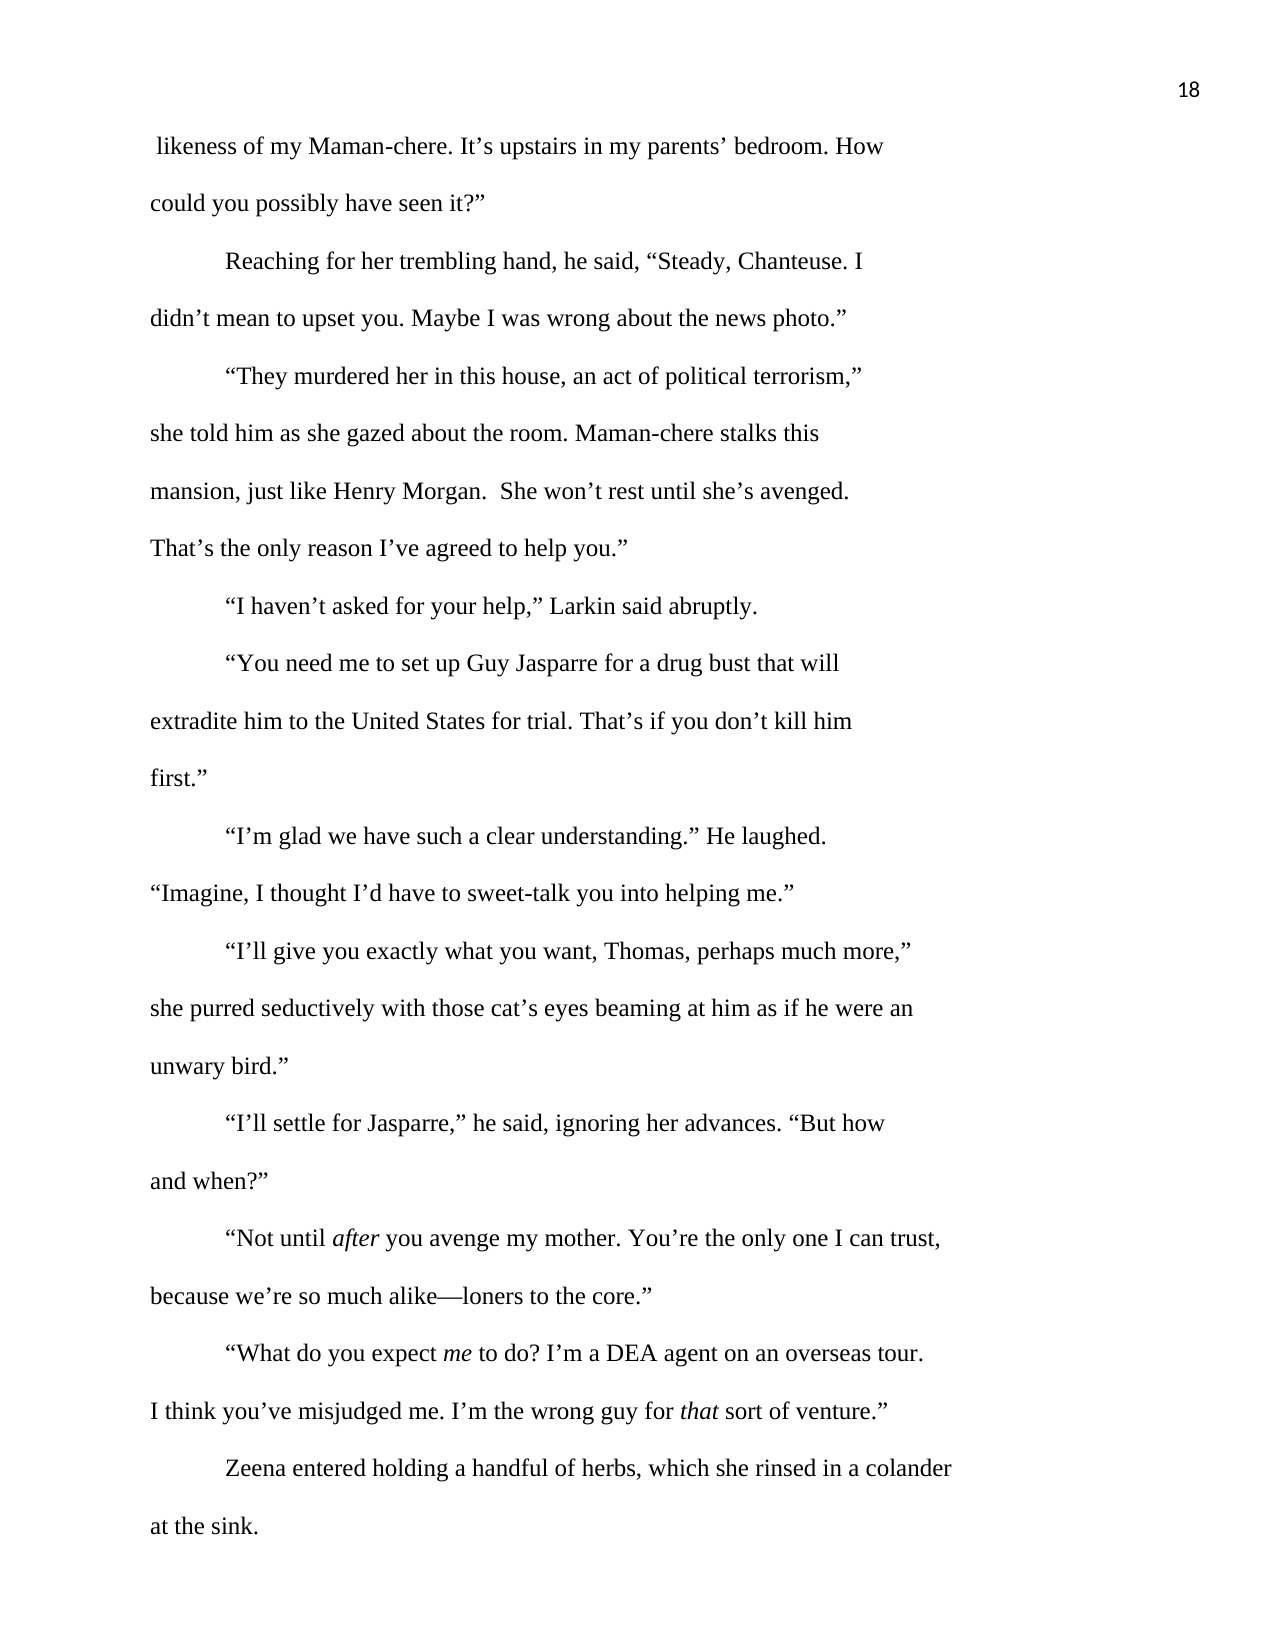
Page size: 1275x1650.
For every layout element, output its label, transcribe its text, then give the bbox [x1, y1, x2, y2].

text “Imagine, I thought I’d have to sweet-talk you into helping me.” [75, 878, 1200, 907]
text “I haven’t asked for your help,” Larkin said abruptly. [75, 591, 1200, 620]
text mansion, just like Henry Morgan. She won’t rest until she’s avenged. [75, 476, 1200, 505]
text “Not until after you avenge my mother. You’re the only one I can trust, [75, 1223, 1200, 1252]
text Reaching for her trembling hand, he said, “Steady, Chanteuse. I [75, 246, 1200, 275]
text didn’t mean to upset you. Maybe I was wrong about the news photo.” [75, 303, 1200, 332]
text at the sink. [75, 1511, 1200, 1540]
text “You need me to set up Guy Jasparre for a drug bust that will [75, 648, 1200, 677]
text “They murdered her in this house, an act of political terrorism,” [75, 361, 1200, 390]
text That’s the only reason I’ve agreed to help you.” [75, 533, 1200, 562]
text she purred seductively with those cat’s eyes beaming at him as if he were an [75, 993, 1200, 1022]
text unwary bird.” [75, 1051, 1200, 1080]
text “I’ll settle for Jasparre,” he said, ignoring her advances. “But how [75, 1108, 1200, 1137]
text I think you’ve misjudged me. I’m the wrong guy for that sort of venture.” [75, 1396, 1200, 1425]
text she told him as she gazed about the room. Maman-chere stalks this [75, 418, 1200, 447]
text first.” [75, 763, 1200, 792]
text extradite him to the United States for trial. That’s if you don’t kill him [75, 706, 1200, 735]
text because we’re so much alike—loners to the core.” [75, 1281, 1200, 1310]
text “I’m glad we have such a clear understanding.” He laughed. [75, 821, 1200, 850]
text Zeena entered holding a handful of herbs, which she rinsed in a colander [75, 1453, 1200, 1482]
text could you possibly have seen it?” [75, 188, 1200, 217]
text likeness of my Maman-chere. It’s upstairs in my parents’ bedroom. How [75, 131, 1200, 160]
text “I’ll give you exactly what you want, Thomas, perhaps much more,” [150, 936, 1200, 965]
text and when?” [75, 1166, 1200, 1195]
text “What do you expect me to do? I’m a DEA agent on an overseas tour. [75, 1338, 1200, 1367]
